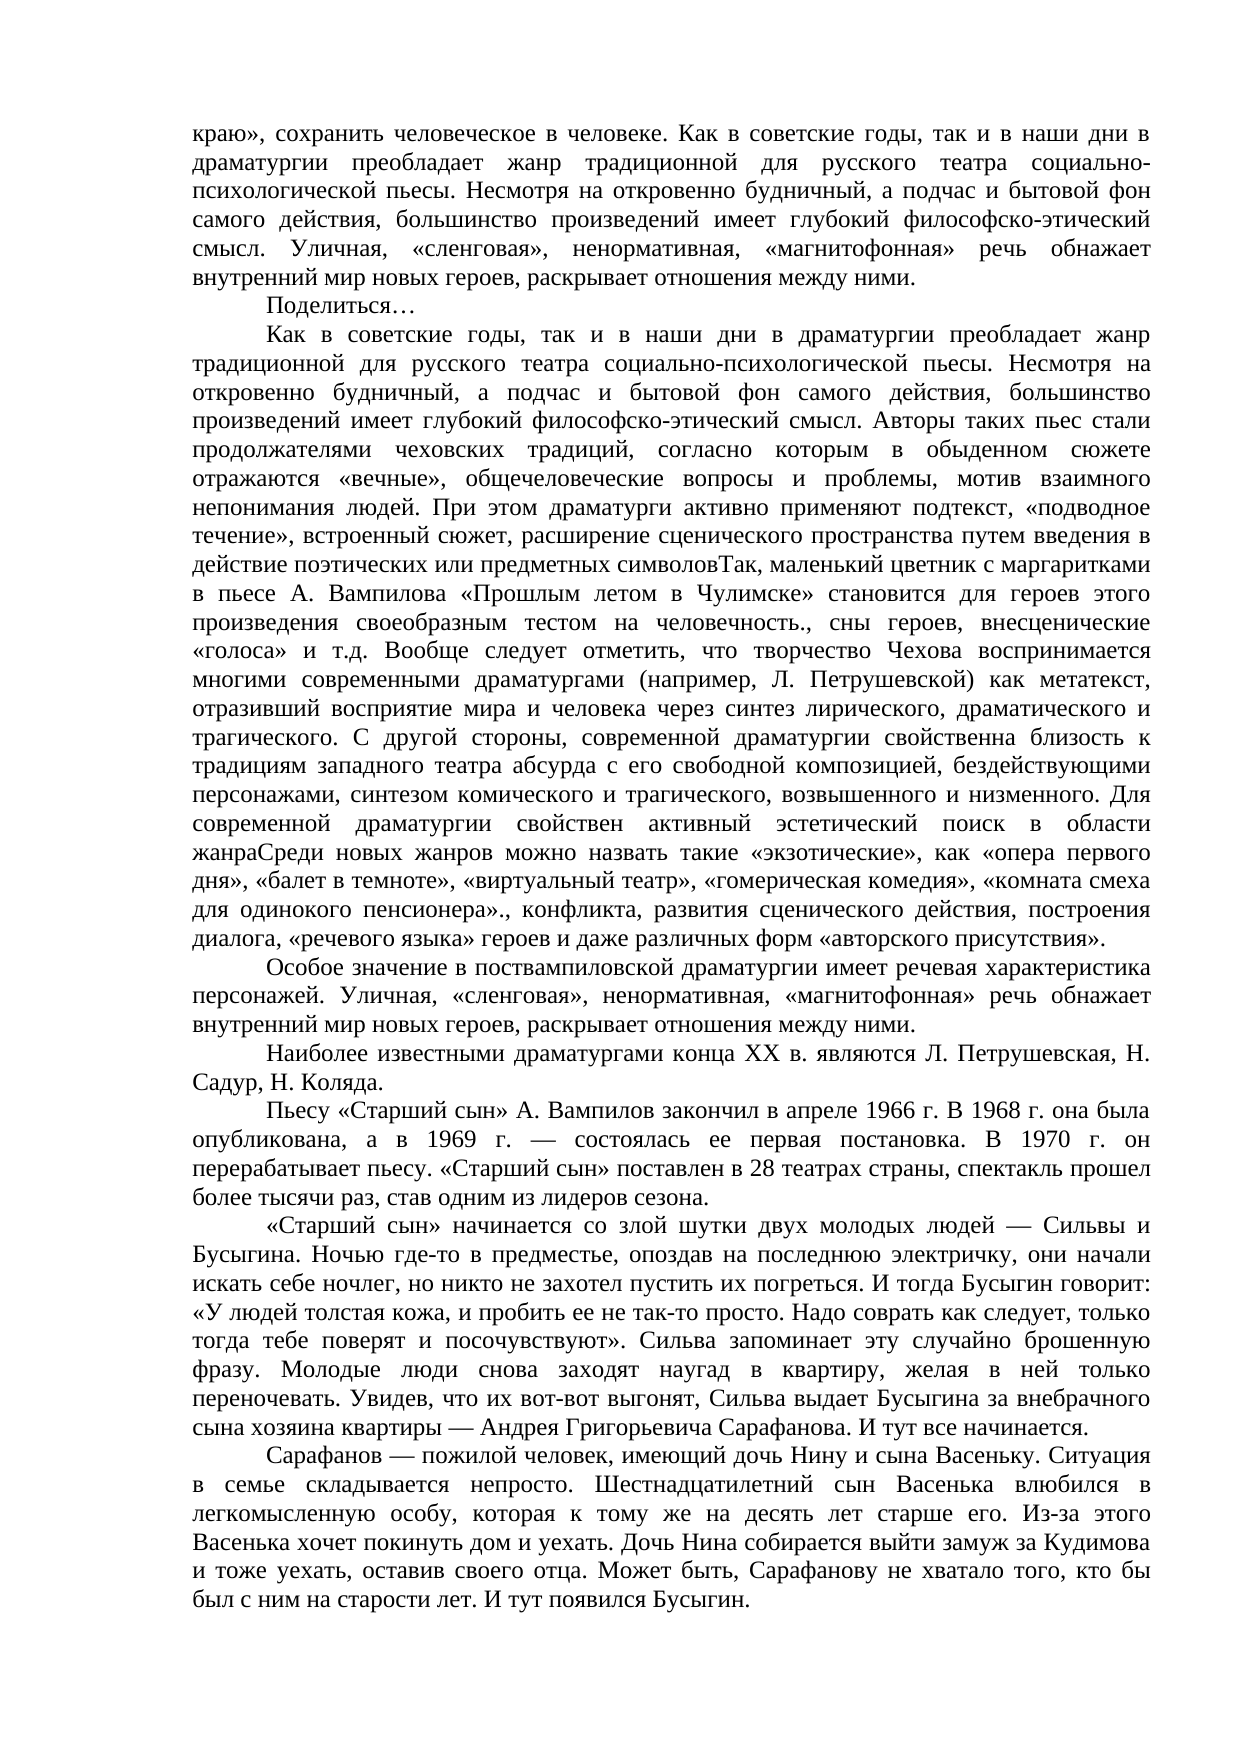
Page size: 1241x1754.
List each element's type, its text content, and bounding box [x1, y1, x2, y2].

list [192, 118, 1152, 291]
list Поделиться… [192, 291, 1152, 319]
list Особое значение в поствампиловской драматургии имеет речевая характеристика персонажей. Уличная, «сленговая», ненормативная, «магнитофонная» речь обнажает внутренний мир новых героев, раскрывает отношения между ними. [192, 952, 1152, 1038]
list Наиболее известными драматургами конца XX в. являются Л. Петрушевская, Н. Садур, Н. Коляда. [192, 1038, 1152, 1096]
list Как в советские годы, так и в наши дни в драматургии преобладает жанр традиционной для русского театра социально-психологической пьесы. Несмотря на откровенно будничный, а подчас и бытовой фон самого действия, большинство произведений имеет глубокий философско-этический смысл. Авторы таких пьес стали продолжателями чеховских традиций, согласно которым в обыденном сюжете отражаются «вечные», общечеловеческие вопросы и проблемы, мотив взаимного непонимания людей. При этом драматурги активно применяют подтекст, «подводное течение», встроенный сюжет, расширение сценического пространства путем введения в действие поэтических или предметных символовТак, маленький цветник с маргаритками в пьесе А. Вампилова «Прошлым летом в Чулимске» становится для героев этого произведения своеобразным тестом на человечность., сны героев, внесценические «голоса» и т.д. Вообще следует отметить, что творчество Чехова воспринимается многими современными драматургами (например, Л. Петрушевской) как метатекст, отразивший восприятие мира и человека через синтез лирического, драматического и трагического. С другой стороны, современной драматургии свойственна близость к традициям западного театра абсурда с его свободной композицией, бездействующими персонажами, синтезом комического и трагического, возвышенного и низменного. Для современной драматургии свойствен активный эстетический поиск в области жанраСреди новых жанров можно назвать такие «экзотические», как «опера первого дня», «балет в темноте», «виртуальный театр», «гомерическая комедия», «комната смеха для одинокого пенсионера»., конфликта, развития сценического действия, построения диалога, «речевого языка» героев и даже различных форм «авторского присутствия». [192, 319, 1152, 952]
list Пьесу «Старший сын» А. Вампилов закончил в апреле 1966 г. В 1968 г. она была опубликована, а в 1969 г. — состоялась ее первая постановка. В 1970 г. он перерабатывает пьесу. «Старший сын» поставлен в 28 театрах страны, спектакль прошел более тысячи раз, став одним из лидеров сезона. [192, 1096, 1152, 1211]
list Сарафанов — пожилой человек, имеющий дочь Нину и сына Васеньку. Ситуация в семье складывается непросто. Шестнадцатилетний сын Васенька влюбился в легкомысленную особу, которая к тому же на десять лет старше его. Из-за этого Васенька хочет покинуть дом и уехать. Дочь Нина собирается выйти замуж за Кудимова и тоже уехать, оставив своего отца. Может быть, Сарафанову не хватало того, кто бы был с ним на старости лет. И тут появился Бусыгин. [192, 1441, 1152, 1613]
list «Старший сын» начинается со злой шутки двух молодых людей — Сильвы и Бусыгина. Ночью где-то в предместье, опоздав на последнюю электричку, они начали искать себе ночлег, но никто не захотел пустить их погреться. И тогда Бусыгин говорит: «У людей толстая кожа, и пробить ее не так-то просто. Надо соврать как следует, только тогда тебе поверят и посочувствуют». Сильва запоминает эту случайно брошенную фразу. Молодые люди снова заходят наугад в квартиру, желая в ней только переночевать. Увидев, что их вот-вот выгонят, Сильва выдает Бусыгина за внебрачного сына хозяина квартиры — Андрея Григорьевича Сарафанова. И тут все начинается. [192, 1211, 1152, 1441]
